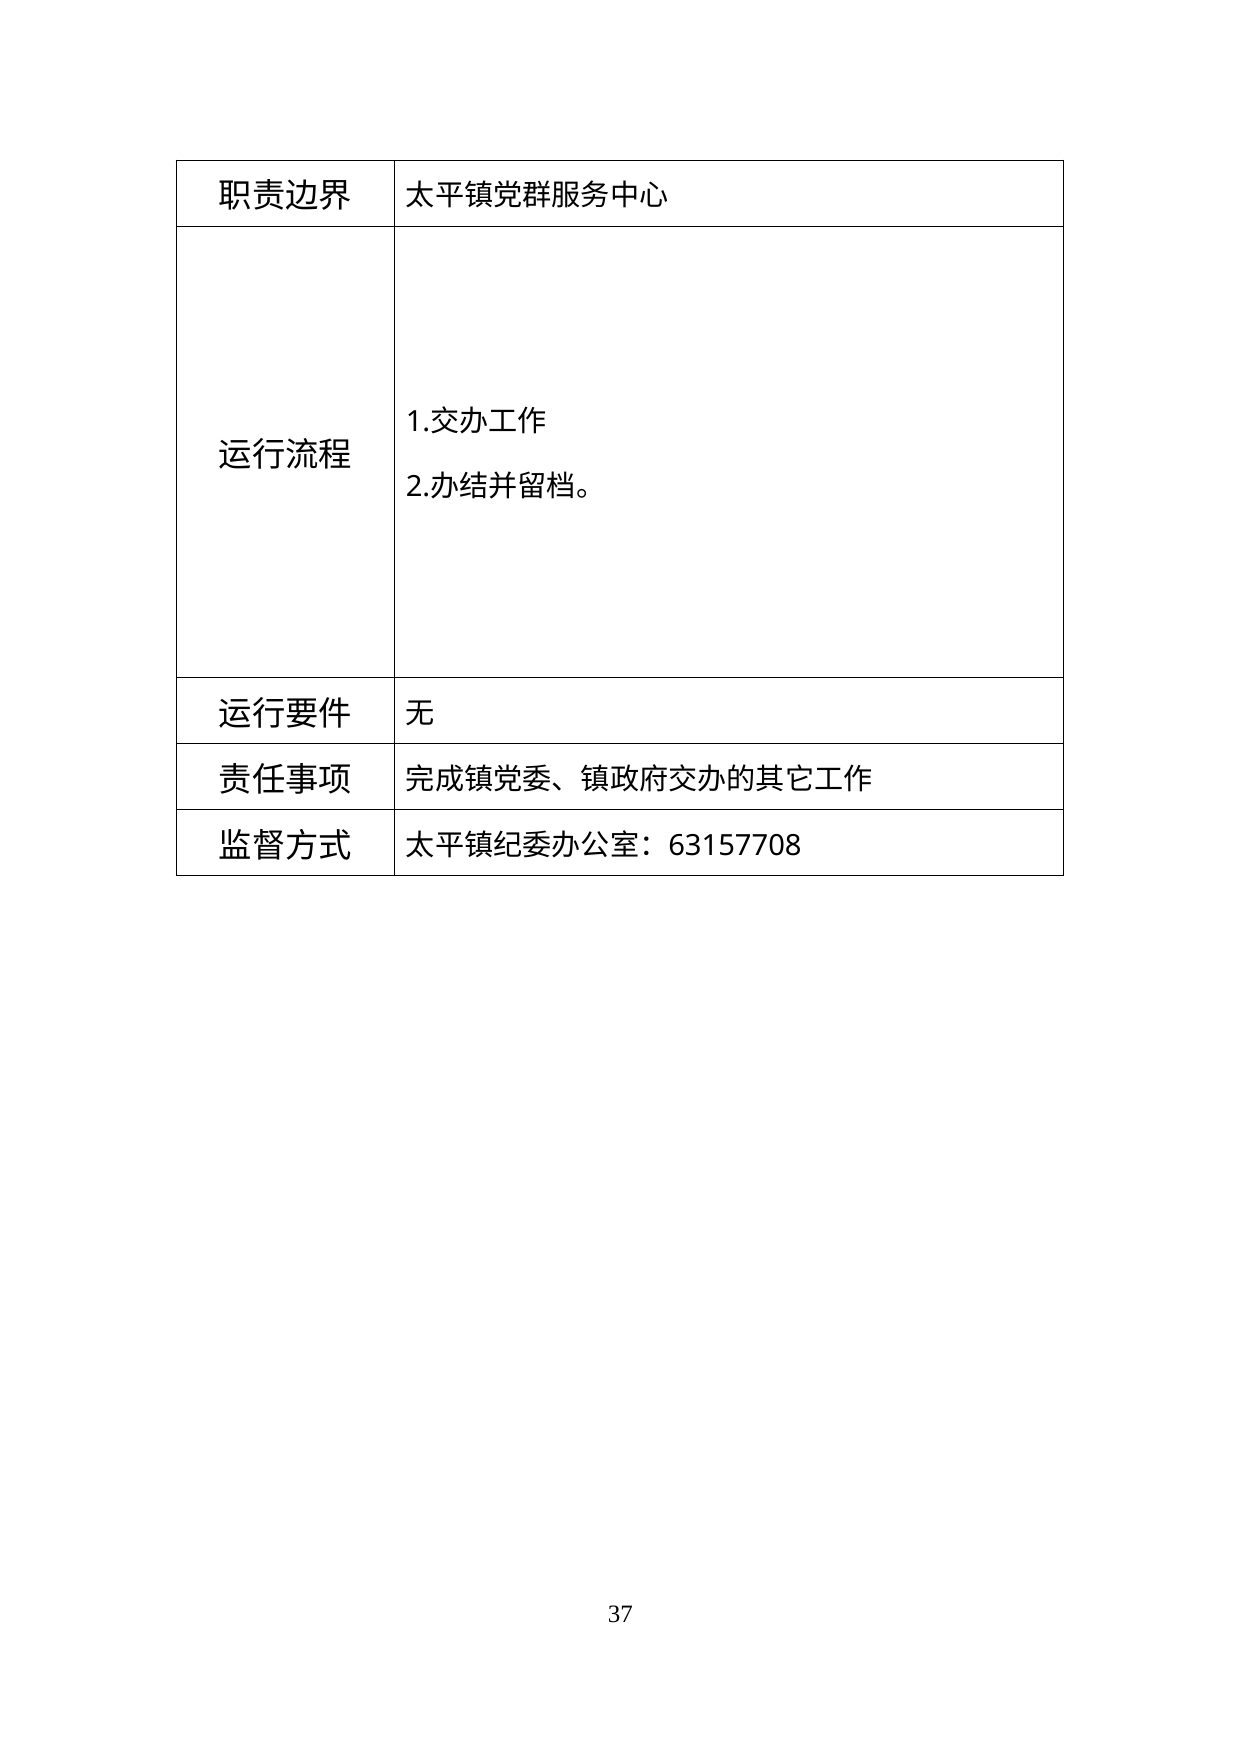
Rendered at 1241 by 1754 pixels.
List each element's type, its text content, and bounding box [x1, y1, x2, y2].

table_cell 太平镇纪委办公室：63157708 [395, 810, 1063, 875]
table_cell 1.交办工作 2.办结并留档。 [395, 227, 1063, 677]
table_cell 责任事项 [177, 744, 394, 809]
table_cell 完成镇党委、镇政府交办的其它工作 [395, 744, 1063, 809]
table_cell 运行流程 [177, 227, 394, 677]
table_cell 无 [395, 678, 1063, 743]
table_cell 职责边界 [177, 161, 394, 226]
table_cell 太平镇党群服务中心 [395, 161, 1063, 226]
table_cell 运行要件 [177, 678, 394, 743]
table_cell 监督方式 [177, 810, 394, 875]
